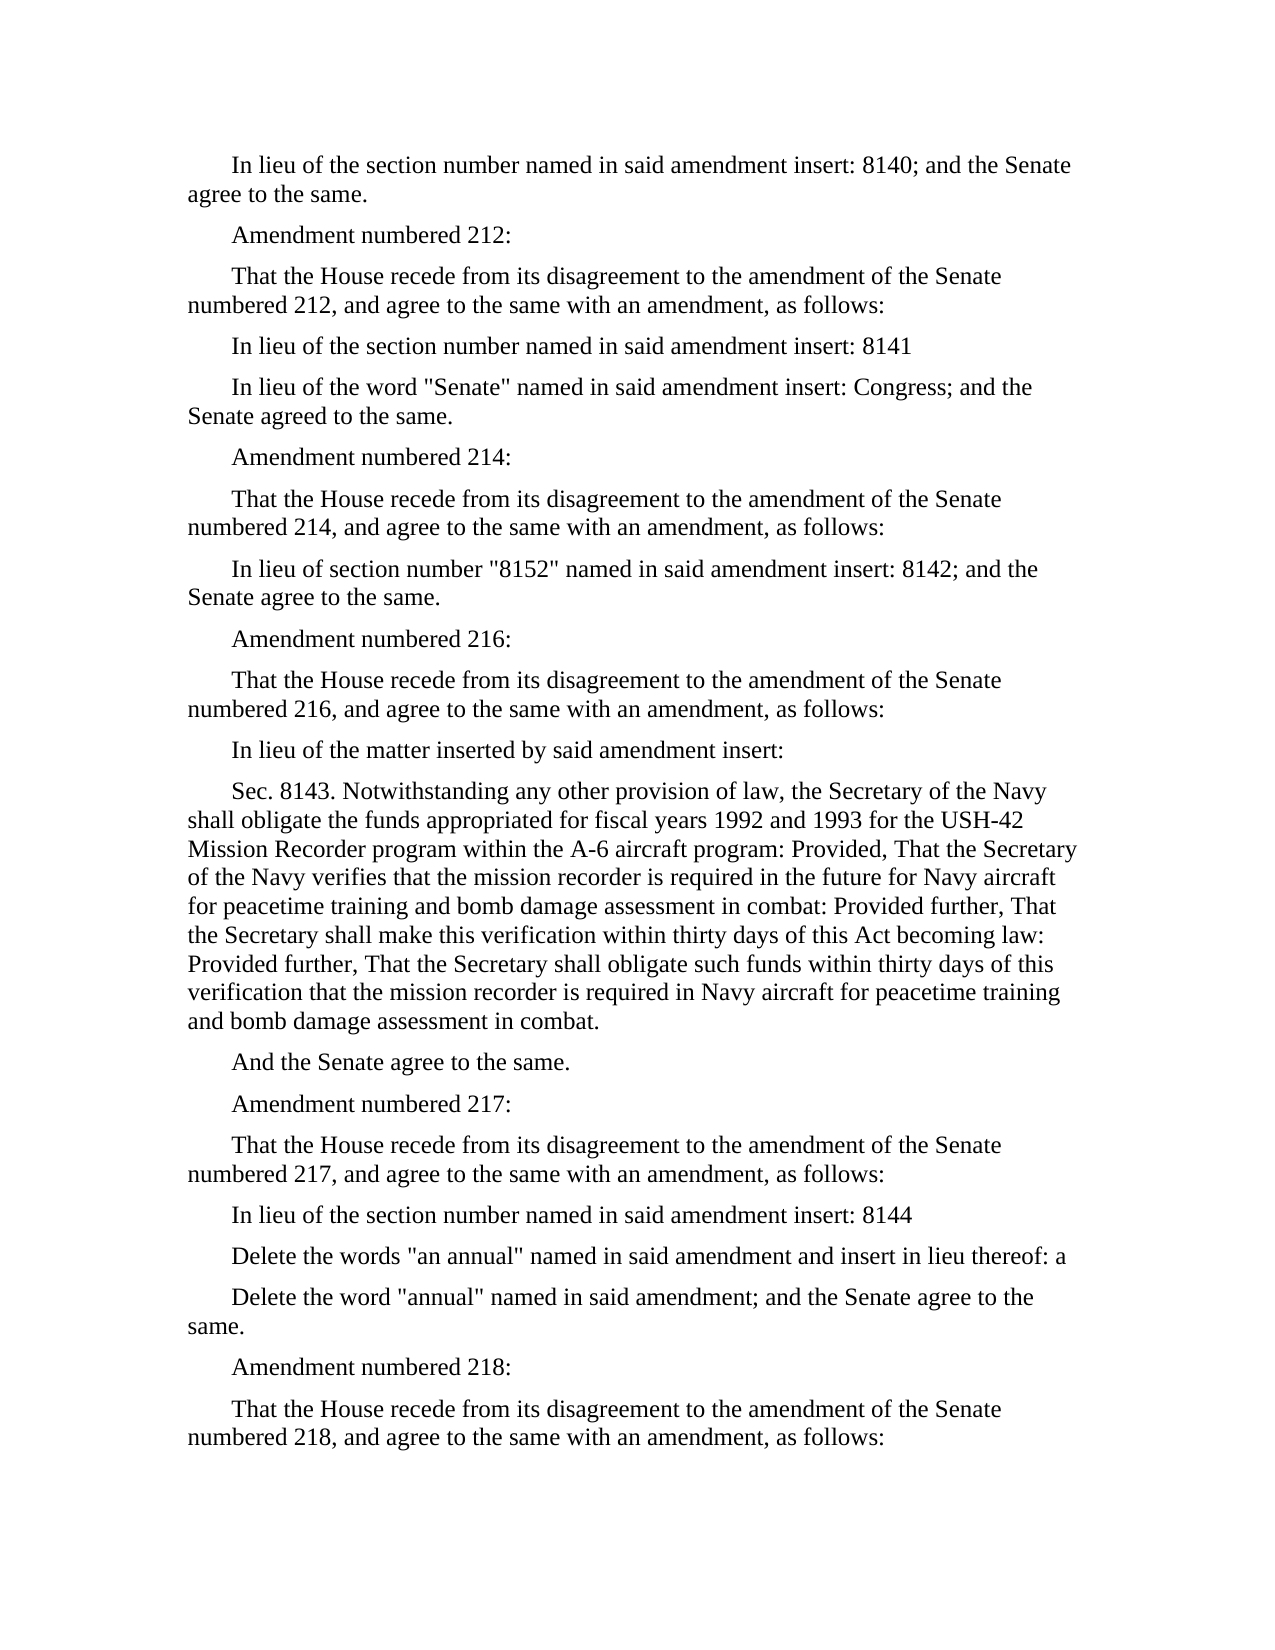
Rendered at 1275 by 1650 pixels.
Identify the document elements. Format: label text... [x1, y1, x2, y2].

text In lieu of the word "Senate" named in said amendment insert: Congress; and the Senate agreed to the same. [187, 372, 1087, 430]
text And the Senate agree to the same. [187, 1047, 1087, 1076]
text Amendment numbered 218: [187, 1352, 1087, 1381]
text In lieu of section number "8152" named in said amendment insert: 8142; and the Senate agree to the same. [187, 554, 1087, 611]
text In lieu of the section number named in said amendment insert: 8140; and the Senate agree to the same. [187, 150, 1087, 207]
text Delete the words "an annual" named in said amendment and insert in lieu thereof: a [187, 1241, 1087, 1270]
text In lieu of the section number named in said amendment insert: 8144 [187, 1200, 1087, 1229]
text In lieu of the section number named in said amendment insert: 8141 [187, 331, 1087, 360]
text That the House recede from its disagreement to the amendment of the Senate numbered 218, and agree to the same with an amendment, as follows: [187, 1394, 1087, 1451]
text Sec. 8143. Notwithstanding any other provision of law, the Secretary of the Navy shall obligate the funds appropriated for fiscal years 1992 and 1993 for the USH-42 Mission Recorder program within the A-6 aircraft program: Provided, That the Secretary of the Navy verifies that the mission recorder is required in the future for Navy aircraft for peacetime training and bomb damage assessment in combat: Provided further, That the Secretary shall make this verification within thirty days of this Act becoming law: Provided further, That the Secretary shall obligate such funds within thirty days of this verification that the mission recorder is required in Navy aircraft for peacetime training and bomb damage assessment in combat. [187, 776, 1087, 1035]
text That the House recede from its disagreement to the amendment of the Senate numbered 217, and agree to the same with an amendment, as follows: [187, 1130, 1087, 1187]
text Delete the word "annual" named in said amendment; and the Senate agree to the same. [187, 1282, 1087, 1340]
text That the House recede from its disagreement to the amendment of the Senate numbered 212, and agree to the same with an amendment, as follows: [187, 261, 1087, 319]
text In lieu of the matter inserted by said amendment insert: [187, 735, 1087, 764]
text Amendment numbered 217: [187, 1089, 1087, 1117]
text That the House recede from its disagreement to the amendment of the Senate numbered 216, and agree to the same with an amendment, as follows: [187, 665, 1087, 722]
text That the House recede from its disagreement to the amendment of the Senate numbered 214, and agree to the same with an amendment, as follows: [187, 484, 1087, 541]
text Amendment numbered 214: [187, 442, 1087, 471]
text Amendment numbered 212: [187, 220, 1087, 249]
text Amendment numbered 216: [187, 624, 1087, 652]
